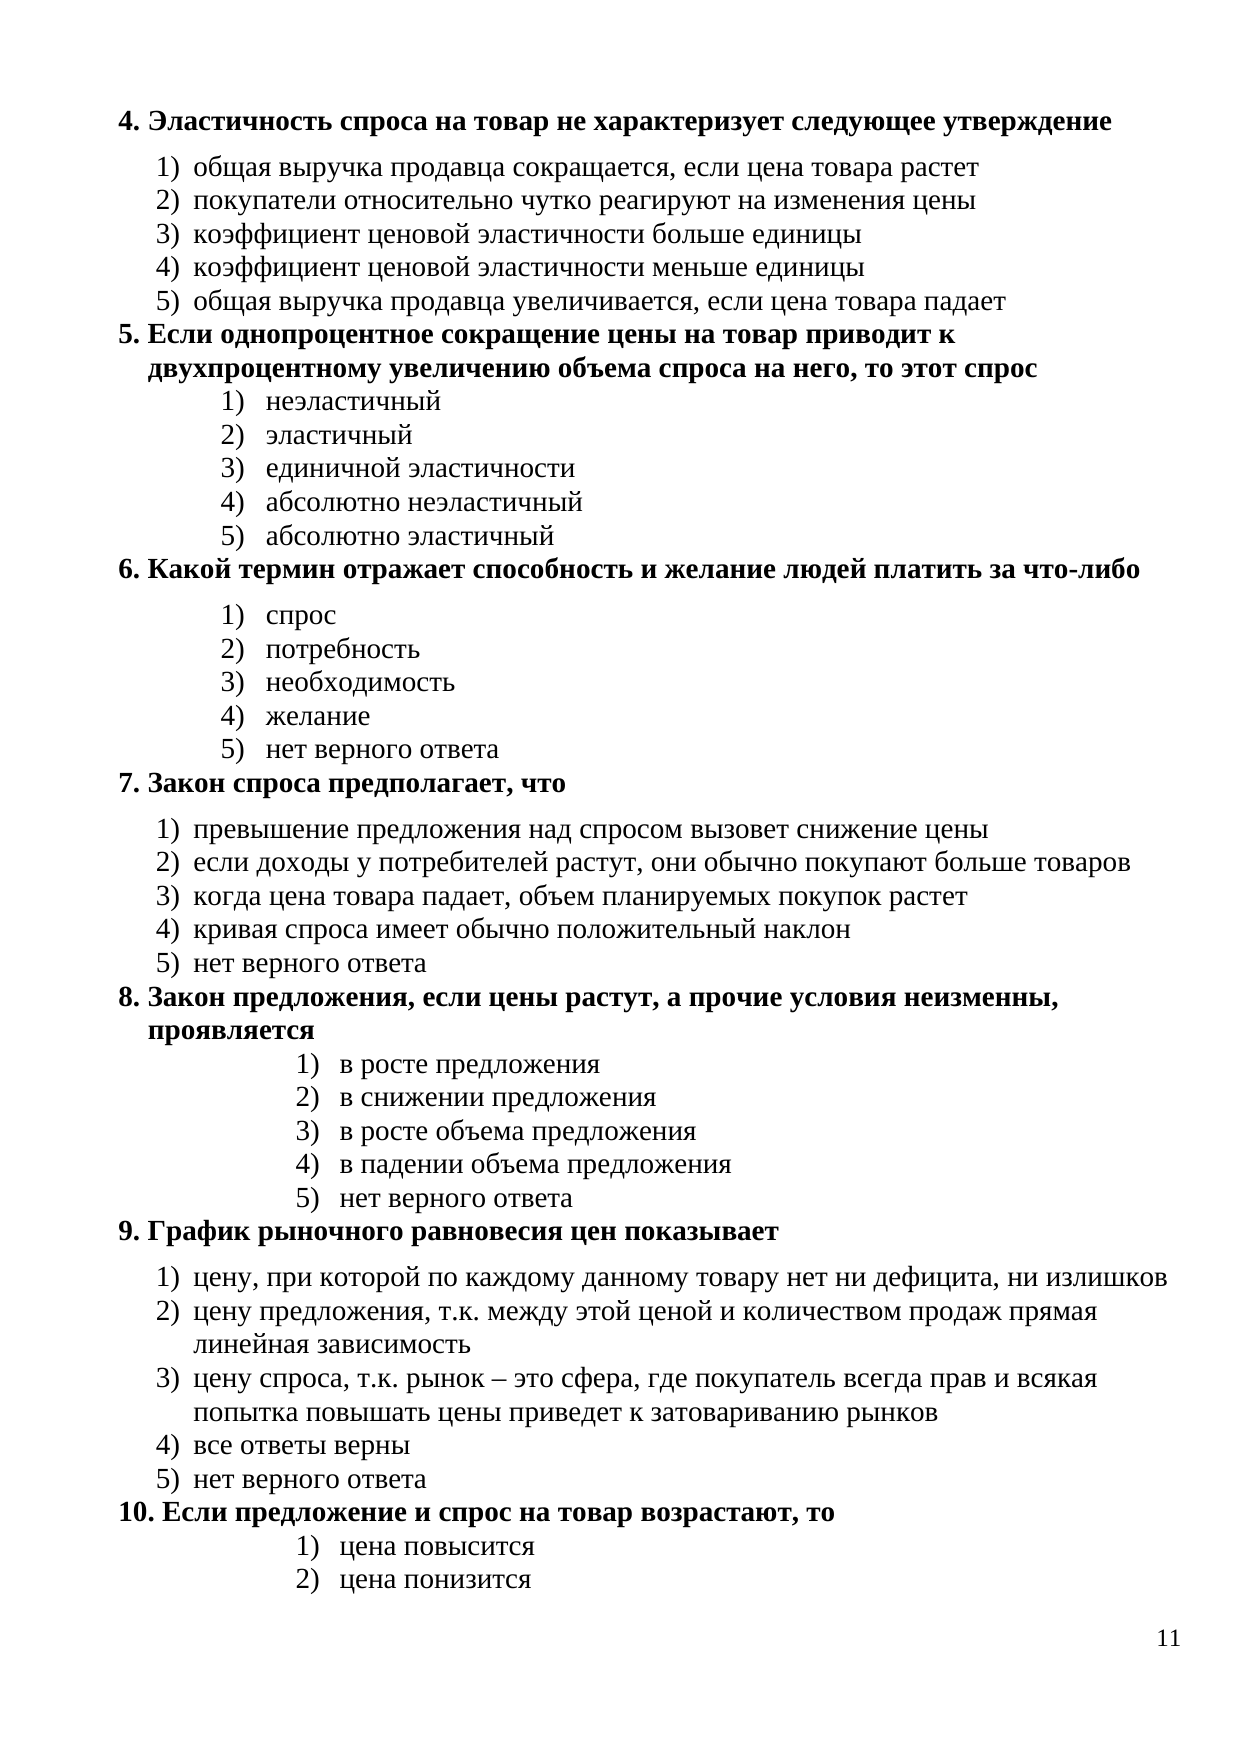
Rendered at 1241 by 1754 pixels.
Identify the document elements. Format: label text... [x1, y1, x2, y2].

list цена повысится [295, 1528, 1181, 1561]
list цену спроса, т.к. рынок – это сфера, где покупатель всегда прав и всякая попытка повышать цены приведет к затовариванию рынков [156, 1360, 1181, 1427]
list если доходы у потребителей растут, они обычно покупают больше товаров [156, 844, 1181, 878]
list в росте предложения [295, 1046, 1181, 1079]
list абсолютно неэластичный [118, 484, 1181, 518]
list спрос [118, 597, 1181, 631]
list цена понизится [295, 1561, 1181, 1595]
list нет верного ответа [156, 1461, 1181, 1494]
list коэффициент ценовой эластичности больше единицы [156, 216, 1181, 249]
text 8. Закон предложения, если цены растут, а прочие условия неизменны, проявляется [118, 979, 1181, 1046]
text 9. График рыночного равновесия цен показывает [118, 1213, 1181, 1247]
text 6. Какой термин отражает способность и желание людей платить за что-либо [118, 551, 1181, 585]
list абсолютно эластичный [118, 518, 1181, 551]
list в росте объема предложения [295, 1113, 1181, 1146]
list коэффициент ценовой эластичности меньше единицы [156, 249, 1181, 283]
text 10. Если предложение и спрос на товар возрастают, то [118, 1494, 1181, 1528]
list цену предложения, т.к. между этой ценой и количеством продаж прямая линейная зависимость [156, 1293, 1181, 1360]
list в снижении предложения [295, 1079, 1181, 1113]
list общая выручка продавца сокращается, если цена товара растет [156, 149, 1181, 182]
list нет верного ответа [156, 945, 1181, 979]
list необходимость [118, 664, 1181, 698]
list покупатели относительно чутко реагируют на изменения цены [156, 182, 1181, 216]
list общая выручка продавца увеличивается, если цена товара падает [156, 283, 1181, 316]
list желание [118, 698, 1181, 731]
text 4. Эластичность спроса на товар не характеризует следующее утверждение [118, 103, 1181, 136]
list неэластичный [118, 383, 1181, 417]
list эластичный [118, 417, 1181, 451]
text 7. Закон спроса предполагает, что [118, 765, 1181, 798]
text 5. Если однопроцентное сокращение цены на товар приводит к двухпроцентному увеличению объема спроса на него, то этот спрос [118, 316, 1181, 383]
list цену, при которой по каждому данному товару нет ни дефицита, ни излишков [156, 1259, 1181, 1293]
list кривая спроса имеет обычно положительный наклон [156, 912, 1181, 945]
list нет верного ответа [295, 1180, 1181, 1213]
list потребность [118, 631, 1181, 664]
list превышение предложения над спросом вызовет снижение цены [156, 811, 1181, 844]
list единичной эластичности [118, 451, 1181, 484]
list все ответы верны [156, 1427, 1181, 1461]
list в падении объема предложения [295, 1146, 1181, 1180]
list когда цена товара падает, объем планируемых покупок растет [156, 878, 1181, 912]
list нет верного ответа [118, 731, 1181, 765]
